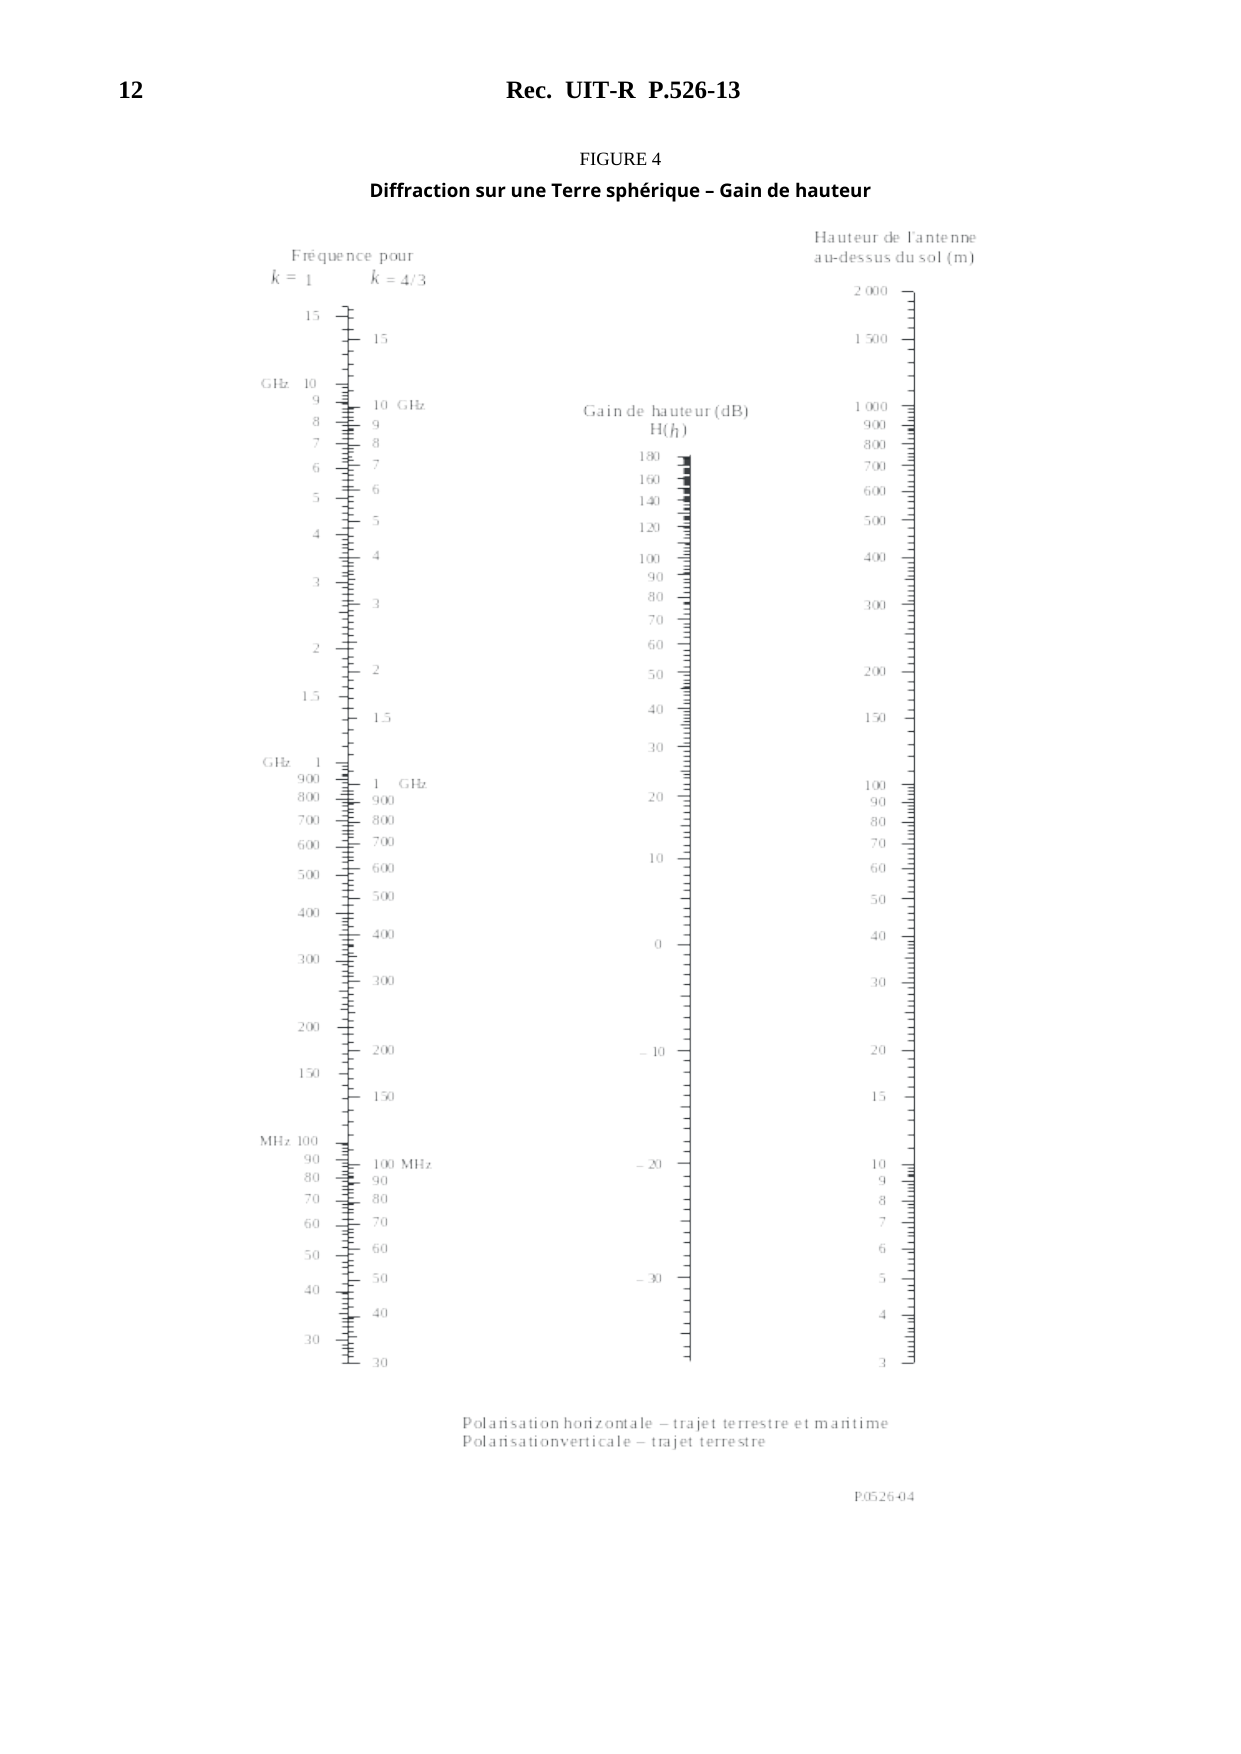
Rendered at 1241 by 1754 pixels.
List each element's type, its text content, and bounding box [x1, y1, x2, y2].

text FIGURE 4 [118, 148, 1122, 169]
title Diffraction sur une Terre sphérique – Gain de hauteur [118, 178, 1122, 203]
